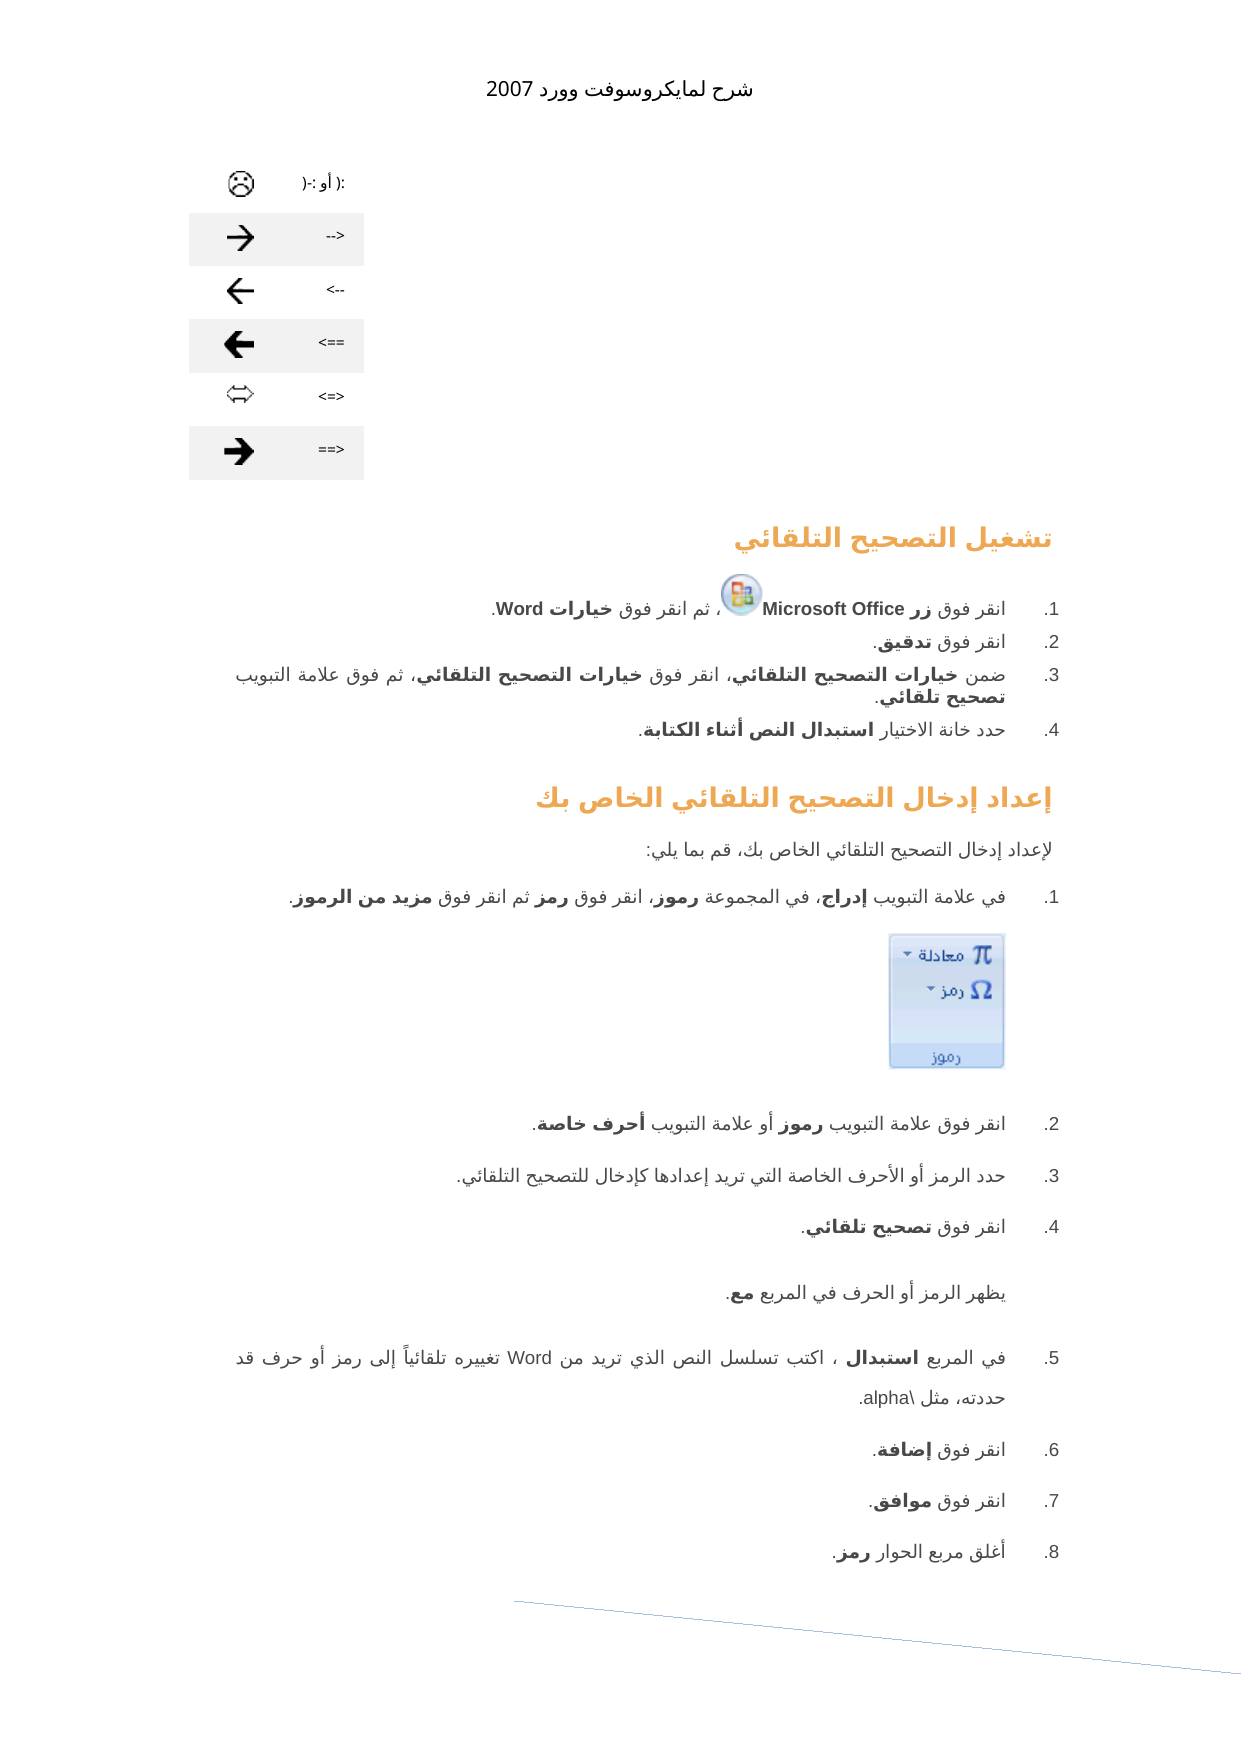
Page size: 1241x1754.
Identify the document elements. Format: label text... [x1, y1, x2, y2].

list انقر فوق علامة التبويب رموز أو علامة التبويب أحرف خاصة. [235, 1095, 1043, 1135]
list انقر فوق موافق. [235, 1471, 1043, 1511]
list في علامة التبويب إدراج، في المجموعة رموز، انقر فوق رمز ثم انقر فوق مزيد من الرموز. [235, 886, 1043, 908]
picture [227, 278, 254, 304]
table_cell <== [273, 426, 364, 480]
table_cell [189, 426, 273, 480]
table_cell [189, 319, 273, 373]
text لإعداد إدخال التصحيح التلقائي الخاص بك، قم بما يلي: [187, 839, 1053, 861]
picture [227, 385, 254, 403]
table_cell [189, 266, 273, 319]
table_cell <=> [273, 373, 364, 426]
table_cell :( أو :-( [273, 159, 364, 212]
text يظهر الرمز أو الحرف في المربع مع. [235, 1263, 1006, 1303]
list في المربع استبدال ، اكتب تسلسل النص الذي تريد من Word تغييره تلقائياً إلى رمز أو حرف قد حددته، مثل \alpha. [235, 1328, 1043, 1408]
list انقر فوق تصحيح تلقائي. [235, 1197, 1043, 1237]
text تشغيل التصحيح التلقائي [187, 522, 1053, 553]
table_cell [189, 159, 273, 212]
list انقر فوق تدقيق. [235, 631, 1043, 653]
picture [224, 331, 254, 358]
picture [721, 574, 763, 616]
table_cell [189, 373, 273, 426]
list أغلق مربع الحوار رمز. [235, 1523, 1043, 1563]
list حدد الرمز أو الأحرف الخاصة التي تريد إعدادها كإدخال للتصحيح التلقائي. [235, 1146, 1043, 1186]
picture [228, 171, 254, 197]
table_cell --> [273, 266, 364, 319]
list انقر فوق زر Microsoft Office، ثم انقر فوق خيارات Word. [235, 575, 1043, 620]
picture [227, 225, 254, 251]
table_cell ==> [273, 319, 364, 373]
picture [224, 438, 254, 465]
picture [888, 933, 1006, 1070]
table_cell <-- [273, 213, 364, 266]
list حدد خانة الاختيار استبدال النص أثناء الكتابة. [235, 718, 1043, 740]
list انقر فوق إضافة. [235, 1420, 1043, 1460]
table_cell [189, 213, 273, 266]
text إعداد إدخال التصحيح التلقائي الخاص بك [187, 782, 1053, 814]
list ضمن خيارات التصحيح التلقائي، انقر فوق خيارات التصحيح التلقائي، ثم فوق علامة التبويب تصحيح تلقائي. [235, 664, 1043, 707]
